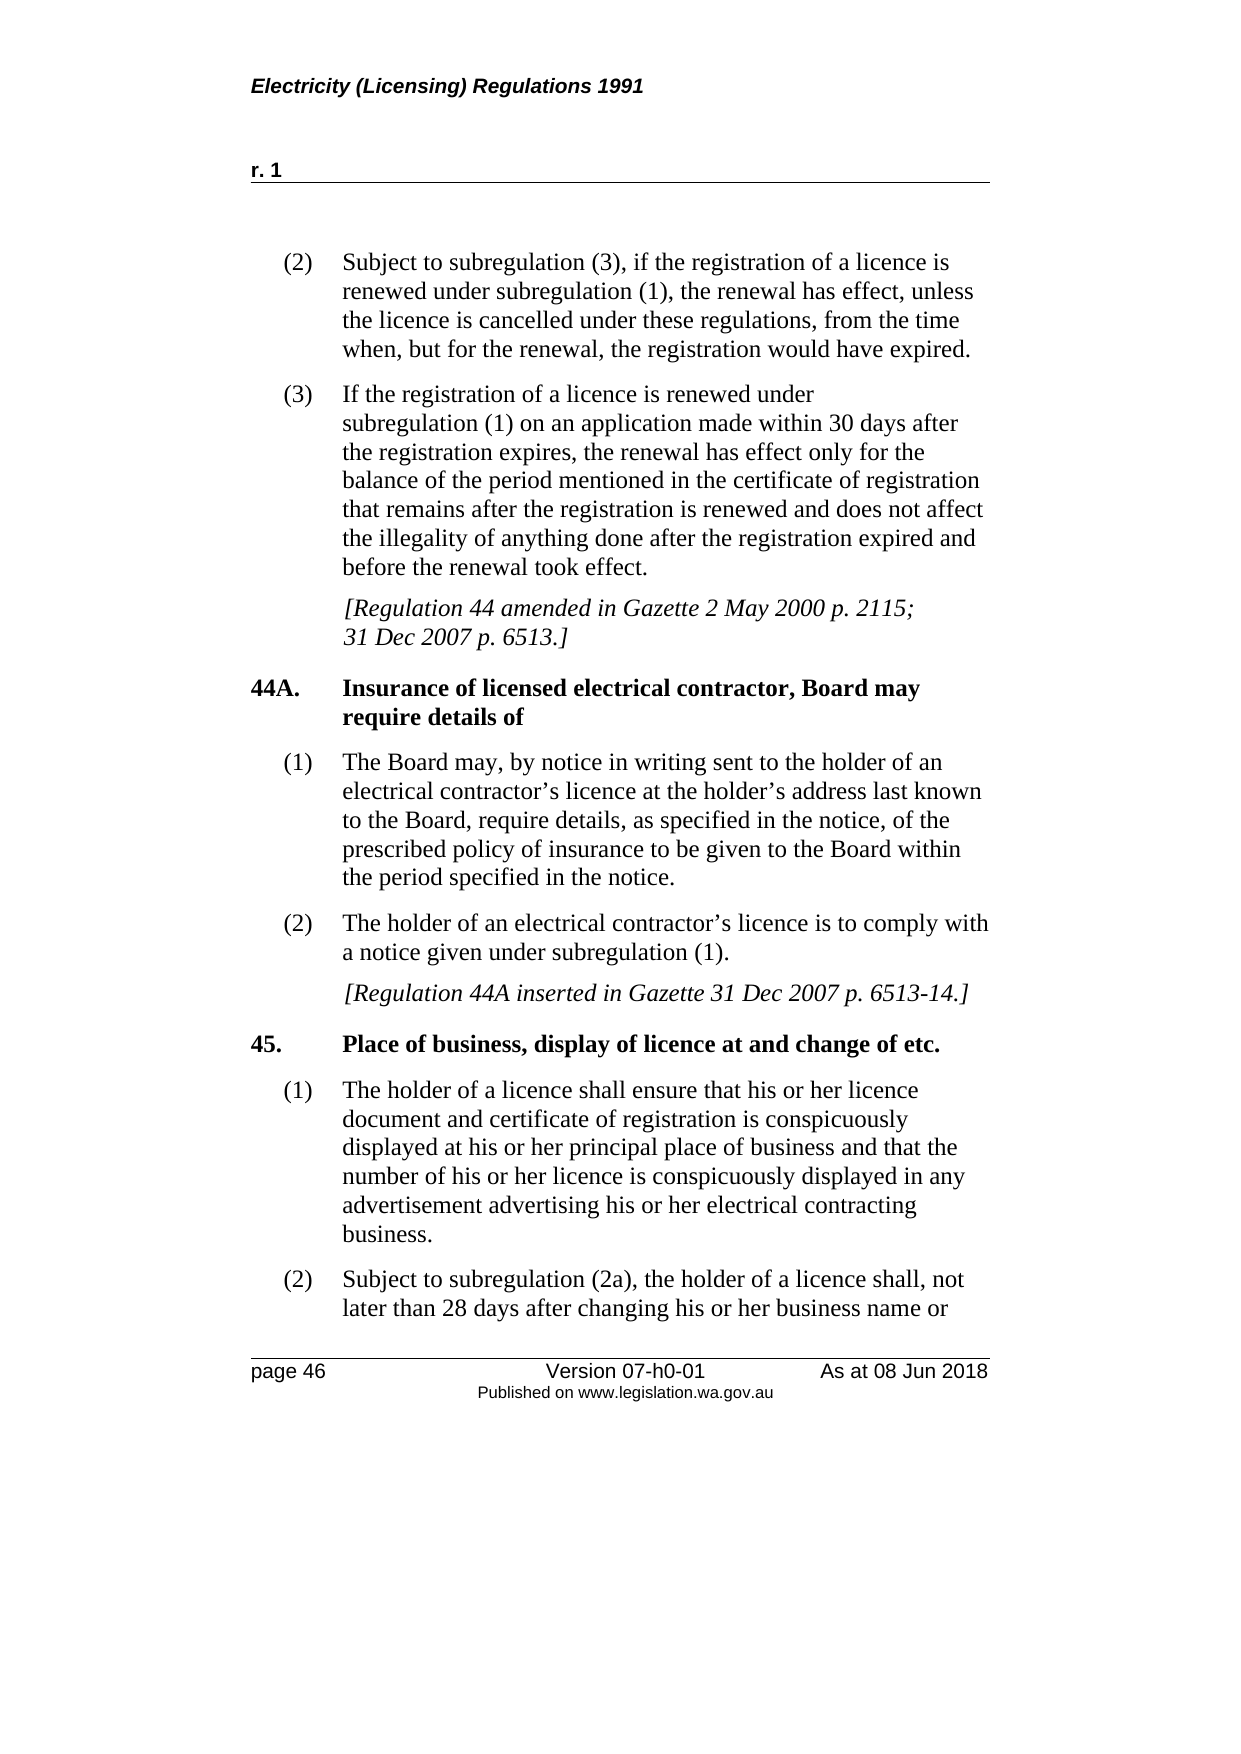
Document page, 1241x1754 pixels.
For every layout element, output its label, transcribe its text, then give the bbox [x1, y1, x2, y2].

text (1) The holder of a licence shall ensure that his or her licence document and certificate of registration is conspicuously displayed at his or her principal place of business and that the number of his or her licence is conspicuously displayed in any advertisement advertising his or her electrical contracting business. [251, 1075, 990, 1247]
subtitle 45. Place of business, display of licence at and change of etc. [251, 1029, 990, 1058]
text (2) Subject to subregulation (3), if the registration of a licence is renewed under subregulation (1), the renewal has effect, unless the licence is cancelled under these regulations, from the time when, but for the renewal, the registration would have expired. [251, 247, 990, 362]
text [Regulation 44 amended in Gazette 2 May 2000 p. 2115; 31 Dec 2007 p. 6513.] [251, 593, 990, 650]
text (3) If the registration of a licence is renewed under subregulation (1) on an application made within 30 days after the registration expires, the renewal has effect only for the balance of the period mentioned in the certificate of registration that remains after the registration is renewed and does not affect the illegality of anything done after the registration expired and before the renewal took effect. [251, 379, 990, 580]
text (2) The holder of an electrical contractor’s licence is to comply with a notice given under subregulation (1). [251, 908, 990, 965]
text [251, 1264, 990, 1322]
text [Regulation 44A inserted in Gazette 31 Dec 2007 p. 6513-14.] [251, 978, 990, 1007]
subtitle 44A. Insurance of licensed electrical contractor, Board may require details of [251, 673, 990, 731]
text (1) The Board may, by notice in writing sent to the holder of an electrical contractor’s licence at the holder’s address last known to the Board, require details, as specified in the notice, of the prescribed policy of insurance to be given to the Board within the period specified in the notice. [251, 747, 990, 891]
